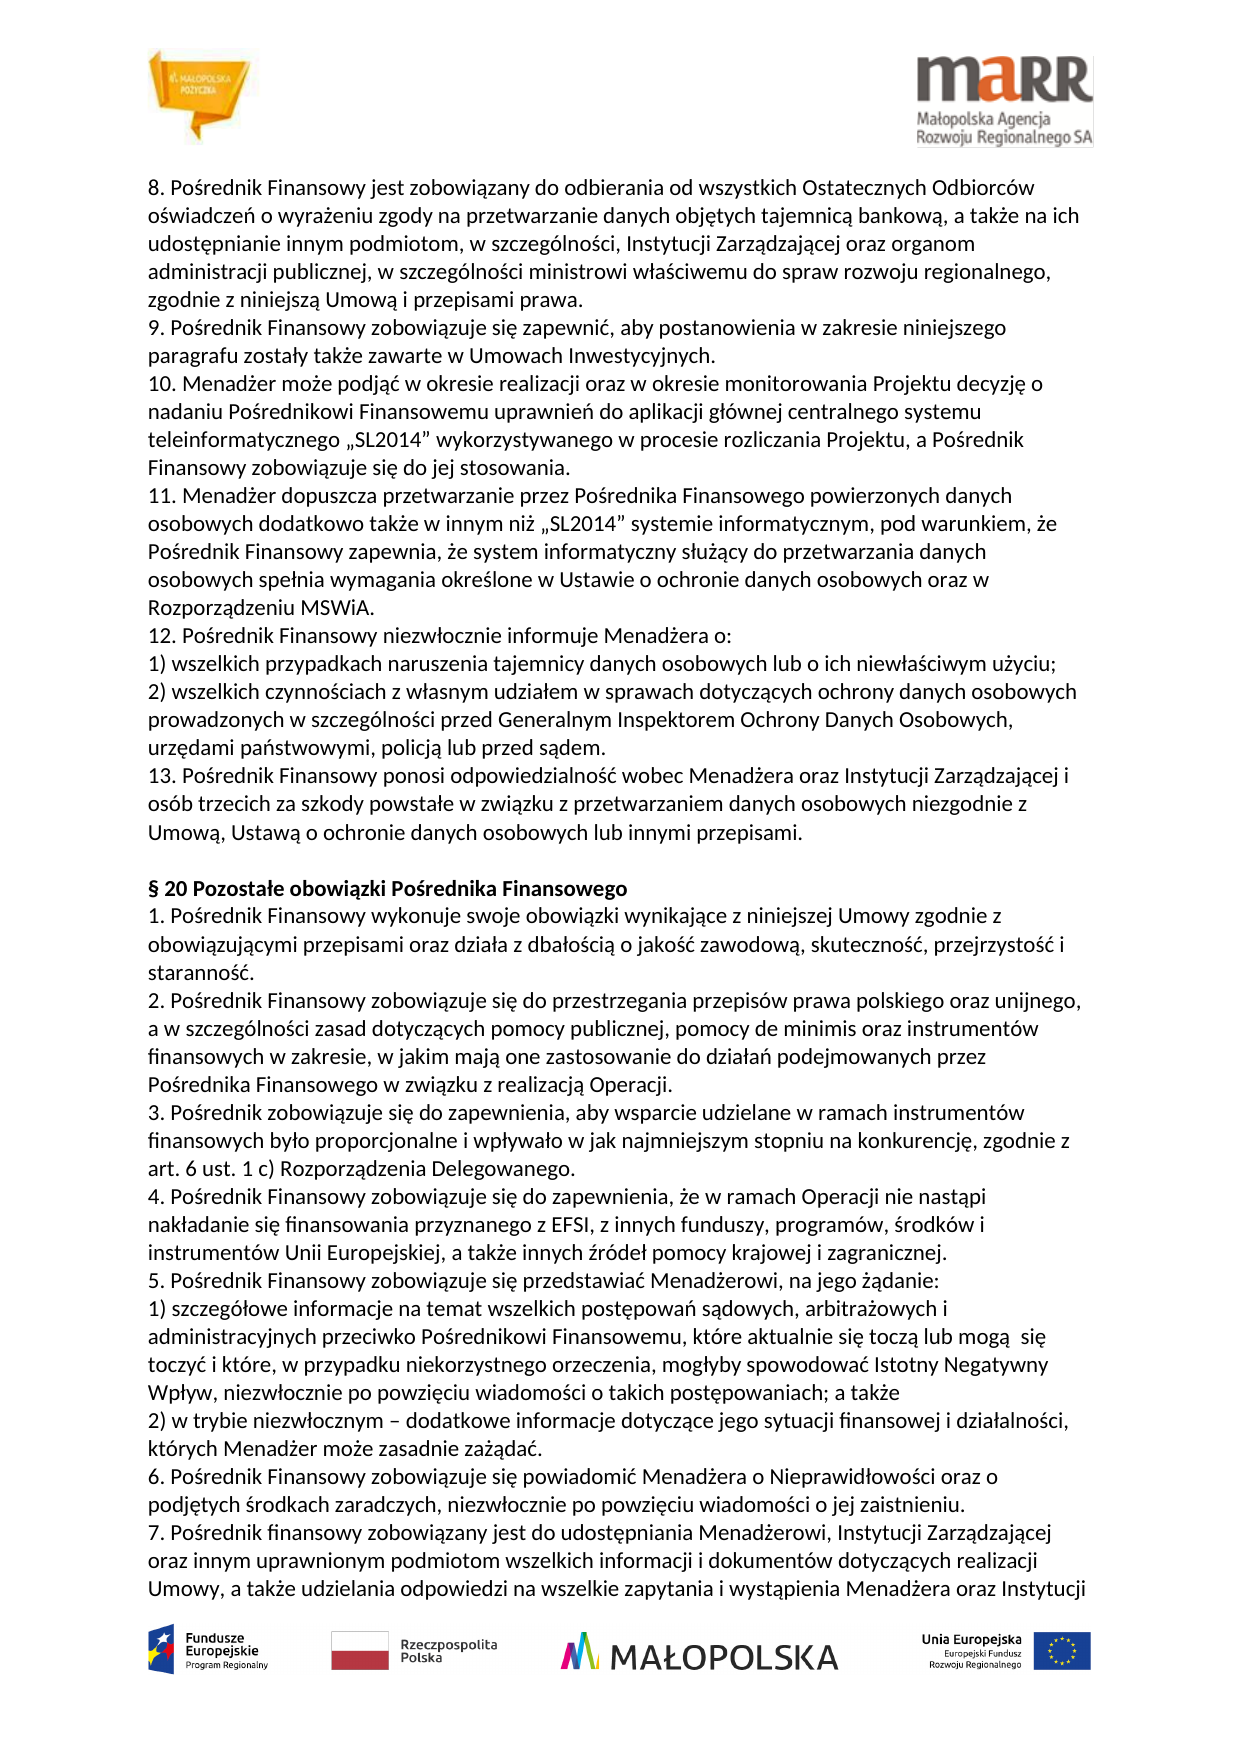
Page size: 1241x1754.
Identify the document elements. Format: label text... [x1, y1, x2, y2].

text 4. Pośrednik Finansowy zobowiązuje się do zapewnienia, że w ramach Operacji nie nastąpi nakładanie się finansowania przyznanego z EFSI, z innych funduszy, programów, środków i instrumentów Unii Europejskiej, a także innych źródeł pomocy krajowej i zagranicznej. [148, 1182, 1093, 1266]
text 2) w trybie niezwłocznym – dodatkowe informacje dotyczące jego sytuacji finansowej i działalności, których Menadżer może zasadnie zażądać. [148, 1406, 1093, 1462]
text 1) wszelkich przypadkach naruszenia tajemnicy danych osobowych lub o ich niewłaściwym użyciu; [148, 649, 1093, 677]
text 1. Pośrednik Finansowy wykonuje swoje obowiązki wynikające z niniejszej Umowy zgodnie z obowiązującymi przepisami oraz działa z dbałością o jakość zawodową, skuteczność, przejrzystość i staranność. [148, 902, 1093, 986]
text 10. Menadżer może podjąć w okresie realizacji oraz w okresie monitorowania Projektu decyzję o nadaniu Pośrednikowi Finansowemu uprawnień do aplikacji głównej centralnego systemu teleinformatycznego „SL2014” wykorzystywanego w procesie rozliczania Projektu, a Pośrednik Finansowy zobowiązuje się do jej stosowania. [148, 369, 1093, 481]
picture [147, 48, 264, 149]
text § 20 Pozostałe obowiązki Pośrednika Finansowego [148, 874, 1093, 902]
text 2. Pośrednik Finansowy zobowiązuje się do przestrzegania przepisów prawa polskiego oraz unijnego, a w szczególności zasad dotyczących pomocy publicznej, pomocy de minimis oraz instrumentów finansowych w zakresie, w jakim mają one zastosowanie do działań podejmowanych przez Pośrednika Finansowego w związku z realizacją Operacji. [148, 986, 1093, 1098]
text 8. Pośrednik Finansowy jest zobowiązany do odbierania od wszystkich Ostatecznych Odbiorców oświadczeń o wyrażeniu zgody na przetwarzanie danych objętych tajemnicą bankową, a także na ich udostępnianie innym podmiotom, w szczególności, Instytucji Zarządzającej oraz organom administracji publicznej, w szczególności ministrowi właściwemu do spraw rozwoju regionalnego, zgodnie z niniejszą Umową i przepisami prawa. [148, 173, 1093, 313]
text 11. Menadżer dopuszcza przetwarzanie przez Pośrednika Finansowego powierzonych danych osobowych dodatkowo także w innym niż „SL2014” systemie informatycznym, pod warunkiem, że Pośrednik Finansowy zapewnia, że system informatyczny służący do przetwarzania danych osobowych spełnia wymagania określone w Ustawie o ochronie danych osobowych oraz w Rozporządzeniu MSWiA. [148, 481, 1093, 621]
text 1) szczegółowe informacje na temat wszelkich postępowań sądowych, arbitrażowych i administracyjnych przeciwko Pośrednikowi Finansowemu, które aktualnie się toczą lub mogą się toczyć i które, w przypadku niekorzystnego orzeczenia, mogłyby spowodować Istotny Negatywny Wpływ, niezwłocznie po powzięciu wiadomości o takich postępowaniach; a także [148, 1294, 1093, 1406]
text 5. Pośrednik Finansowy zobowiązuje się przedstawiać Menadżerowi, na jego żądanie: [148, 1266, 1093, 1294]
text 9. Pośrednik Finansowy zobowiązuje się zapewnić, aby postanowienia w zakresie niniejszego paragrafu zostały także zawarte w Umowach Inwestycyjnych. [148, 313, 1093, 369]
picture [147, 1623, 1092, 1675]
picture [917, 56, 1095, 147]
text 13. Pośrednik Finansowy ponosi odpowiedzialność wobec Menadżera oraz Instytucji Zarządzającej i osób trzecich za szkody powstałe w związku z przetwarzaniem danych osobowych niezgodnie z Umową, Ustawą o ochronie danych osobowych lub innymi przepisami. [148, 762, 1093, 846]
text 12. Pośrednik Finansowy niezwłocznie informuje Menadżera o: [148, 621, 1093, 649]
text 6. Pośrednik Finansowy zobowiązuje się powiadomić Menadżera o Nieprawidłowości oraz o podjętych środkach zaradczych, niezwłocznie po powzięciu wiadomości o jej zaistnieniu. [148, 1462, 1093, 1518]
text 3. Pośrednik zobowiązuje się do zapewnienia, aby wsparcie udzielane w ramach instrumentów finansowych było proporcjonalne i wpływało w jak najmniejszym stopniu na konkurencję, zgodnie z art. 6 ust. 1 c) Rozporządzenia Delegowanego. [148, 1098, 1093, 1182]
text 2) wszelkich czynnościach z własnym udziałem w sprawach dotyczących ochrony danych osobowych prowadzonych w szczególności przed Generalnym Inspektorem Ochrony Danych Osobowych, urzędami państwowymi, policją lub przed sądem. [148, 677, 1093, 762]
